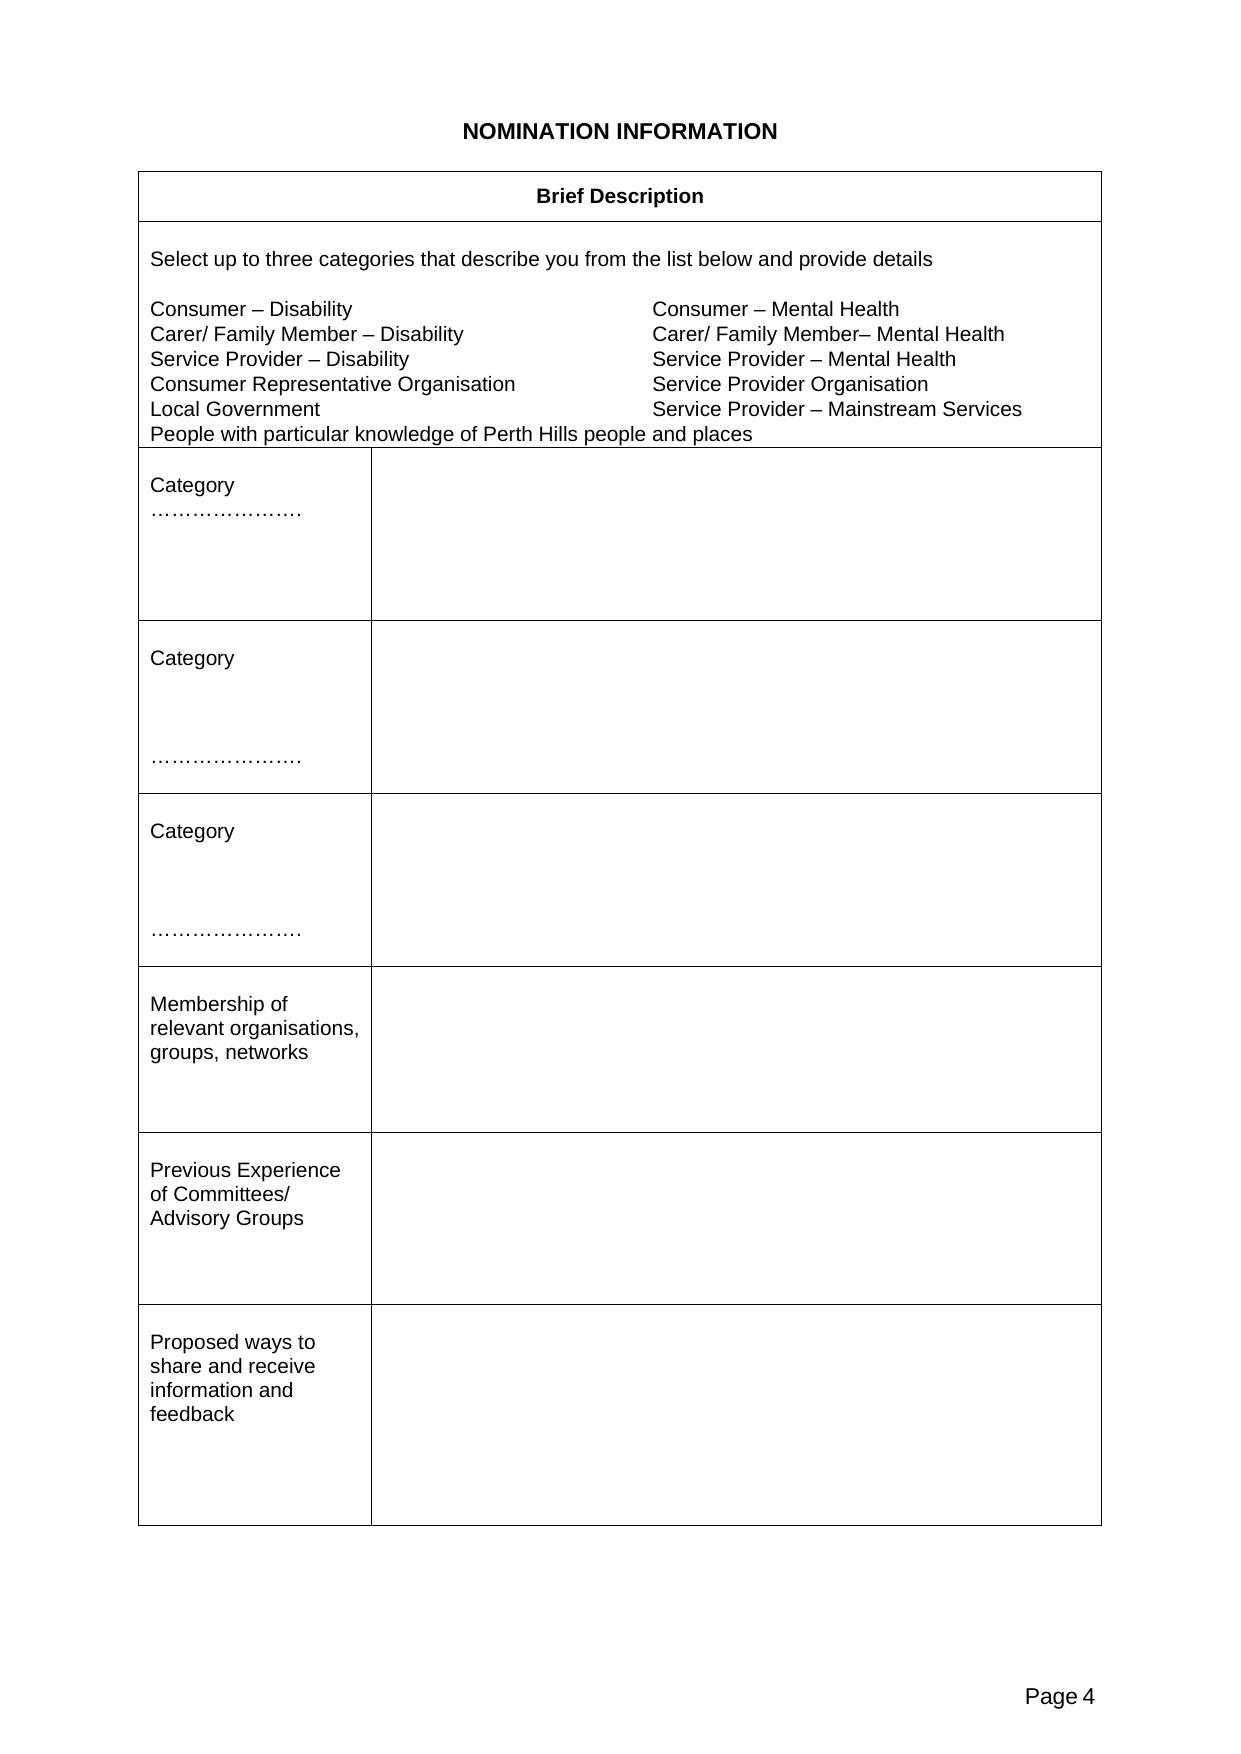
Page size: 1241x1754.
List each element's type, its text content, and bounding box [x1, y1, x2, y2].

table_cell [372, 967, 1101, 1132]
table_cell Select up to three categories that describe you from the list below and provide details Consumer – Disability Consumer – Mental Health Carer/ Family Member – Disability Carer/ Family Member– Mental Health Service Provider – Disability Service Provider – Mental Health Consumer Representative Organisation Service Provider Organisation Local Government Service Provider – Mainstream Services People with particular knowledge of Perth Hills people and places [139, 222, 1101, 447]
table_cell Membership of relevant organisations, groups, networks [139, 967, 371, 1132]
table_cell [372, 1133, 1101, 1304]
table_cell [372, 1305, 1101, 1525]
table_cell [372, 794, 1101, 966]
table_cell Previous Experience of Committees/ Advisory Groups [139, 1133, 371, 1304]
table_header Brief Description [139, 172, 1101, 221]
table_cell Category …………………. [139, 621, 371, 793]
table_cell Proposed ways to share and receive information and feedback [139, 1305, 371, 1525]
table_cell Category …………………. [139, 448, 371, 620]
table_cell [372, 448, 1101, 620]
table_cell Category …………………. [139, 794, 371, 966]
table_cell [372, 621, 1101, 793]
text NOMINATION INFORMATION [150, 118, 1090, 144]
